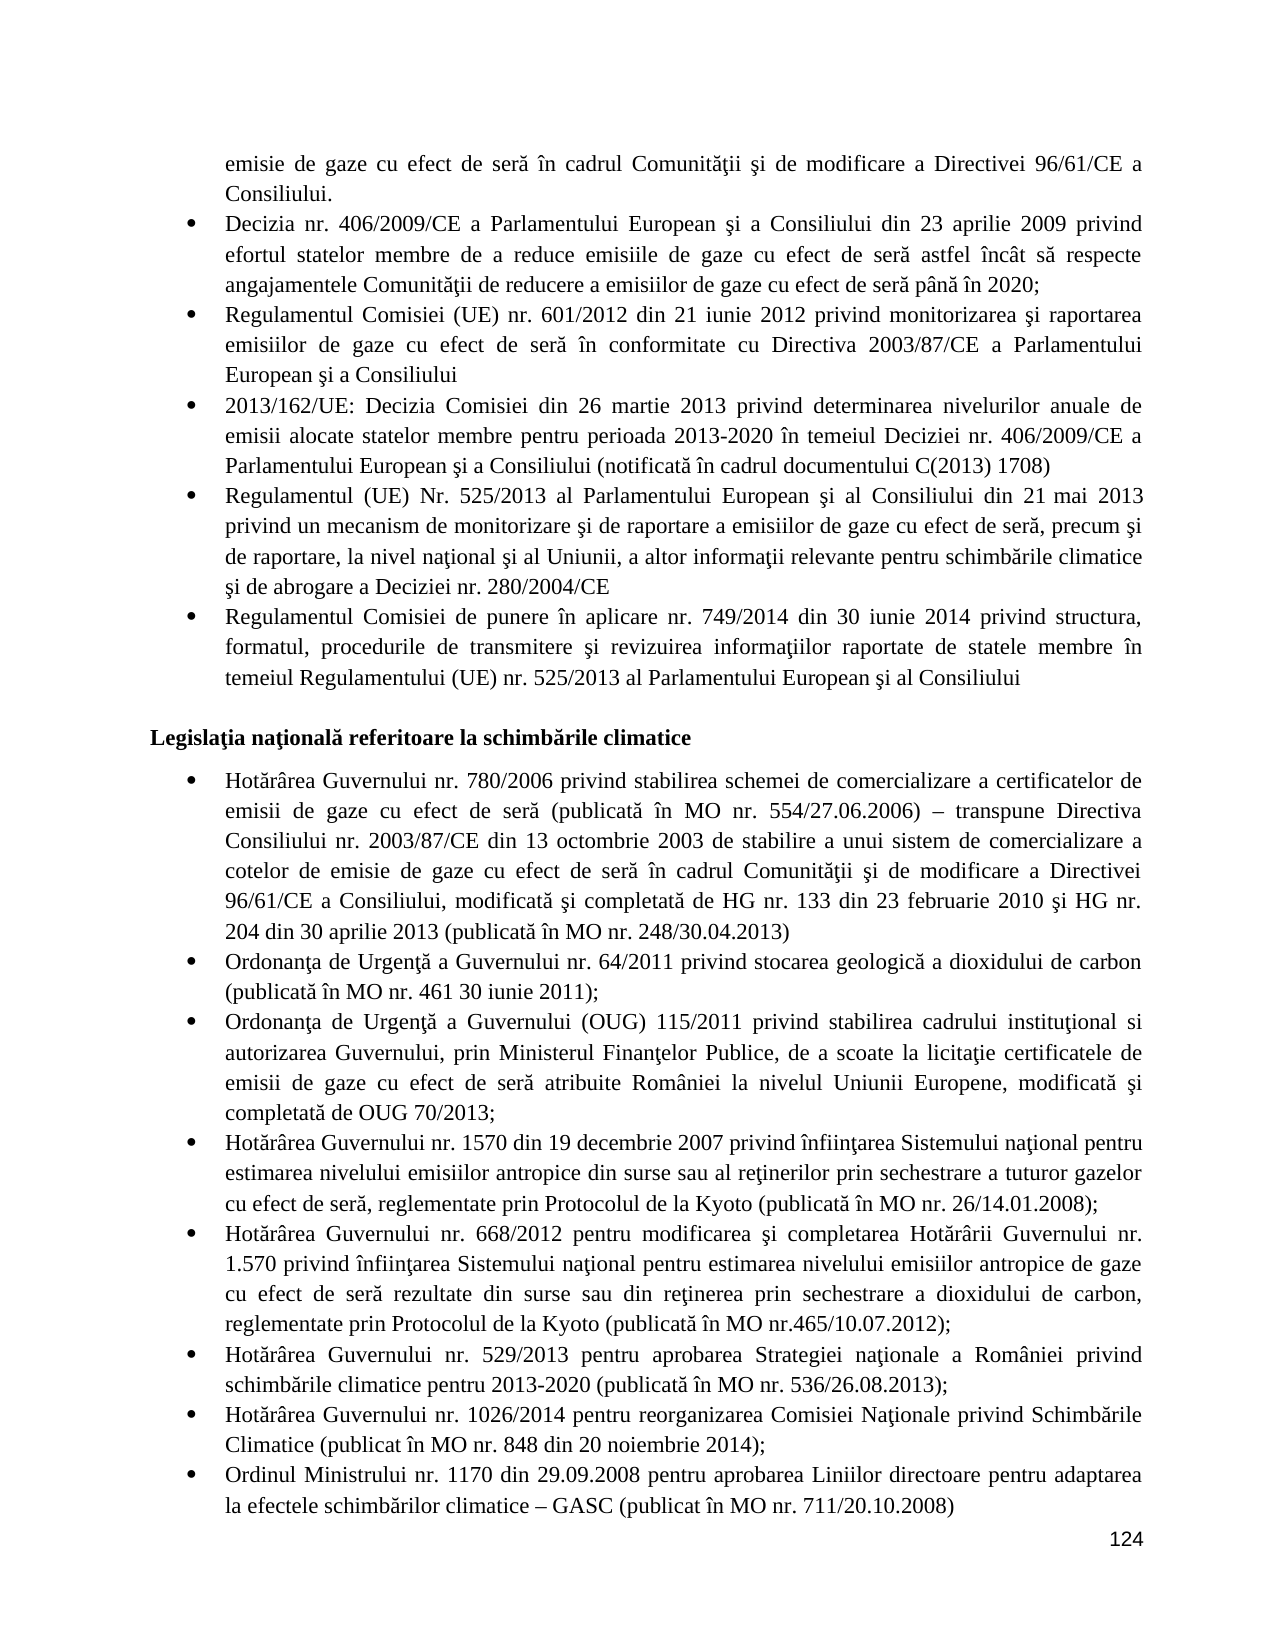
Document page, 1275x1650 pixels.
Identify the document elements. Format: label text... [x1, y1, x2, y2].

list Hotărârea Guvernului nr. 529/2013 pentru aprobarea Strategiei naţionale a României privind schimbările climatice pentru 2013-2020 (publicată în MO nr. 536/26.08.2013); [187, 1341, 1144, 1397]
list Hotărârea Guvernului nr. 668/2012 pentru modificarea şi completarea Hotărârii Guvernului nr. 1.570 privind înfiinţarea Sistemului naţional pentru estimarea nivelului emisiilor antropice de gaze cu efect de seră rezultate din surse sau din reţinerea prin sechestrare a dioxidului de carbon, reglementate prin Protocolul de la Kyoto (publicată în MO nr.465/10.07.2012); [187, 1220, 1144, 1337]
list Decizia nr. 406/2009/CE a Parlamentului European şi a Consiliului din 23 aprilie 2009 privind efortul statelor membre de a reduce emisiile de gaze cu efect de seră astfel încât să respecte angajamentele Comunităţii de reducere a emisiilor de gaze cu efect de seră până în 2020; [187, 210, 1144, 297]
list Regulamentul Comisiei (UE) nr. 601/2012 din 21 iunie 2012 privind monitorizarea şi raportarea emisiilor de gaze cu efect de seră în conformitate cu Directiva 2003/87/CE a Parlamentului European şi a Consiliului [187, 301, 1144, 388]
list Regulamentul (UE) Nr. 525/2013 al Parlamentului European şi al Consiliului din 21 mai 2013 privind un mecanism de monitorizare şi de raportare a emisiilor de gaze cu efect de seră, precum şi de raportare, la nivel naţional şi al Uniunii, a altor informaţii relevante pentru schimbările climatice şi de abrogare a Deciziei nr. 280/2004/CE [187, 482, 1144, 599]
list Hotărârea Guvernului nr. 1570 din 19 decembrie 2007 privind înfiinţarea Sistemului naţional pentru estimarea nivelului emisiilor antropice din surse sau al reţinerilor prin sechestrare a tuturor gazelor cu efect de seră, reglementate prin Protocolul de la Kyoto (publicată în MO nr. 26/14.01.2008); [187, 1129, 1144, 1216]
list Ordonanţa de Urgenţă a Guvernului (OUG) 115/2011 privind stabilirea cadrului instituţional si autorizarea Guvernului, prin Ministerul Finanţelor Publice, de a scoate la licitaţie certificatele de emisii de gaze cu efect de seră atribuite României la nivelul Uniunii Europene, modificată şi completată de OUG 70/2013; [187, 1008, 1144, 1125]
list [187, 150, 1144, 207]
list Regulamentul Comisiei de punere în aplicare nr. 749/2014 din 30 iunie 2014 privind structura, formatul, procedurile de transmitere şi revizuirea informaţiilor raportate de statele membre în temeiul Regulamentului (UE) nr. 525/2013 al Parlamentului European şi al Consiliului [187, 603, 1144, 690]
list 2013/162/UE: Decizia Comisiei din 26 martie 2013 privind determinarea nivelurilor anuale de emisii alocate statelor membre pentru perioada 2013-2020 în temeiul Deciziei nr. 406/2009/CE a Parlamentului European şi a Consiliului (notificată în cadrul documentului C(2013) 1708) [187, 392, 1144, 478]
list Ordonanţa de Urgenţă a Guvernului nr. 64/2011 privind stocarea geologică a dioxidului de carbon (publicată în MO nr. 461 30 iunie 2011); [187, 948, 1144, 1004]
list Hotărârea Guvernului nr. 780/2006 privind stabilirea schemei de comercializare a certificatelor de emisii de gaze cu efect de seră (publicată în MO nr. 554/27.06.2006) – transpune Directiva Consiliului nr. 2003/87/CE din 13 octombrie 2003 de stabilire a unui sistem de comercializare a cotelor de emisie de gaze cu efect de seră în cadrul Comunităţii şi de modificare a Directivei 96/61/CE a Consiliului, modificată şi completată de HG nr. 133 din 23 februarie 2010 şi HG nr. 204 din 30 aprilie 2013 (publicată în MO nr. 248/30.04.2013) [187, 767, 1144, 944]
list Hotărârea Guvernului nr. 1026/2014 pentru reorganizarea Comisiei Naţionale privind Schimbările Climatice (publicat în MO nr. 848 din 20 noiembrie 2014); [187, 1401, 1144, 1458]
list Ordinul Ministrului nr. 1170 din 29.09.2008 pentru aprobarea Liniilor directoare pentru adaptarea la efectele schimbărilor climatice – GASC (publicat în MO nr. 711/20.10.2008) [187, 1461, 1144, 1518]
text Legislaţia naţională referitoare la schimbările climatice [150, 724, 1144, 750]
